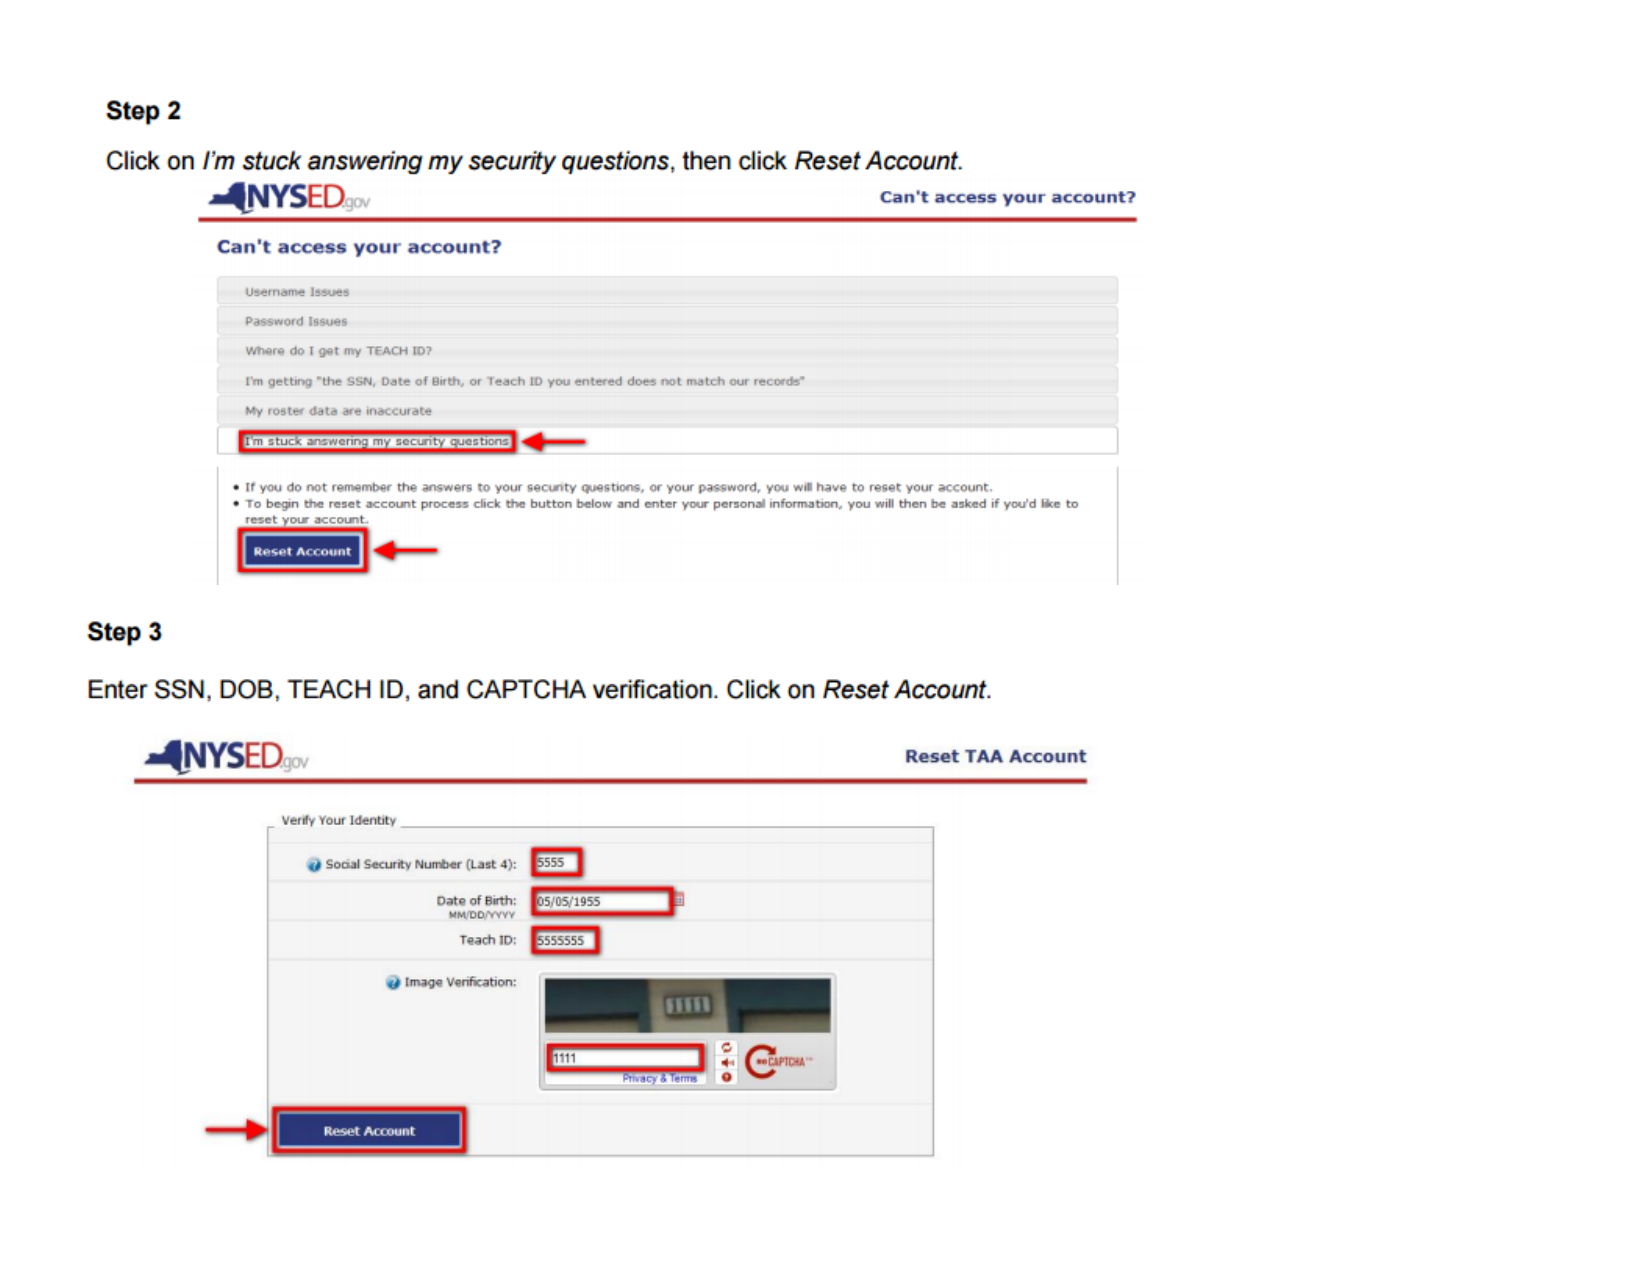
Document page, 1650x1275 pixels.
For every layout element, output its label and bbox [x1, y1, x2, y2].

picture [75, 75, 1161, 585]
picture [75, 603, 1108, 1169]
